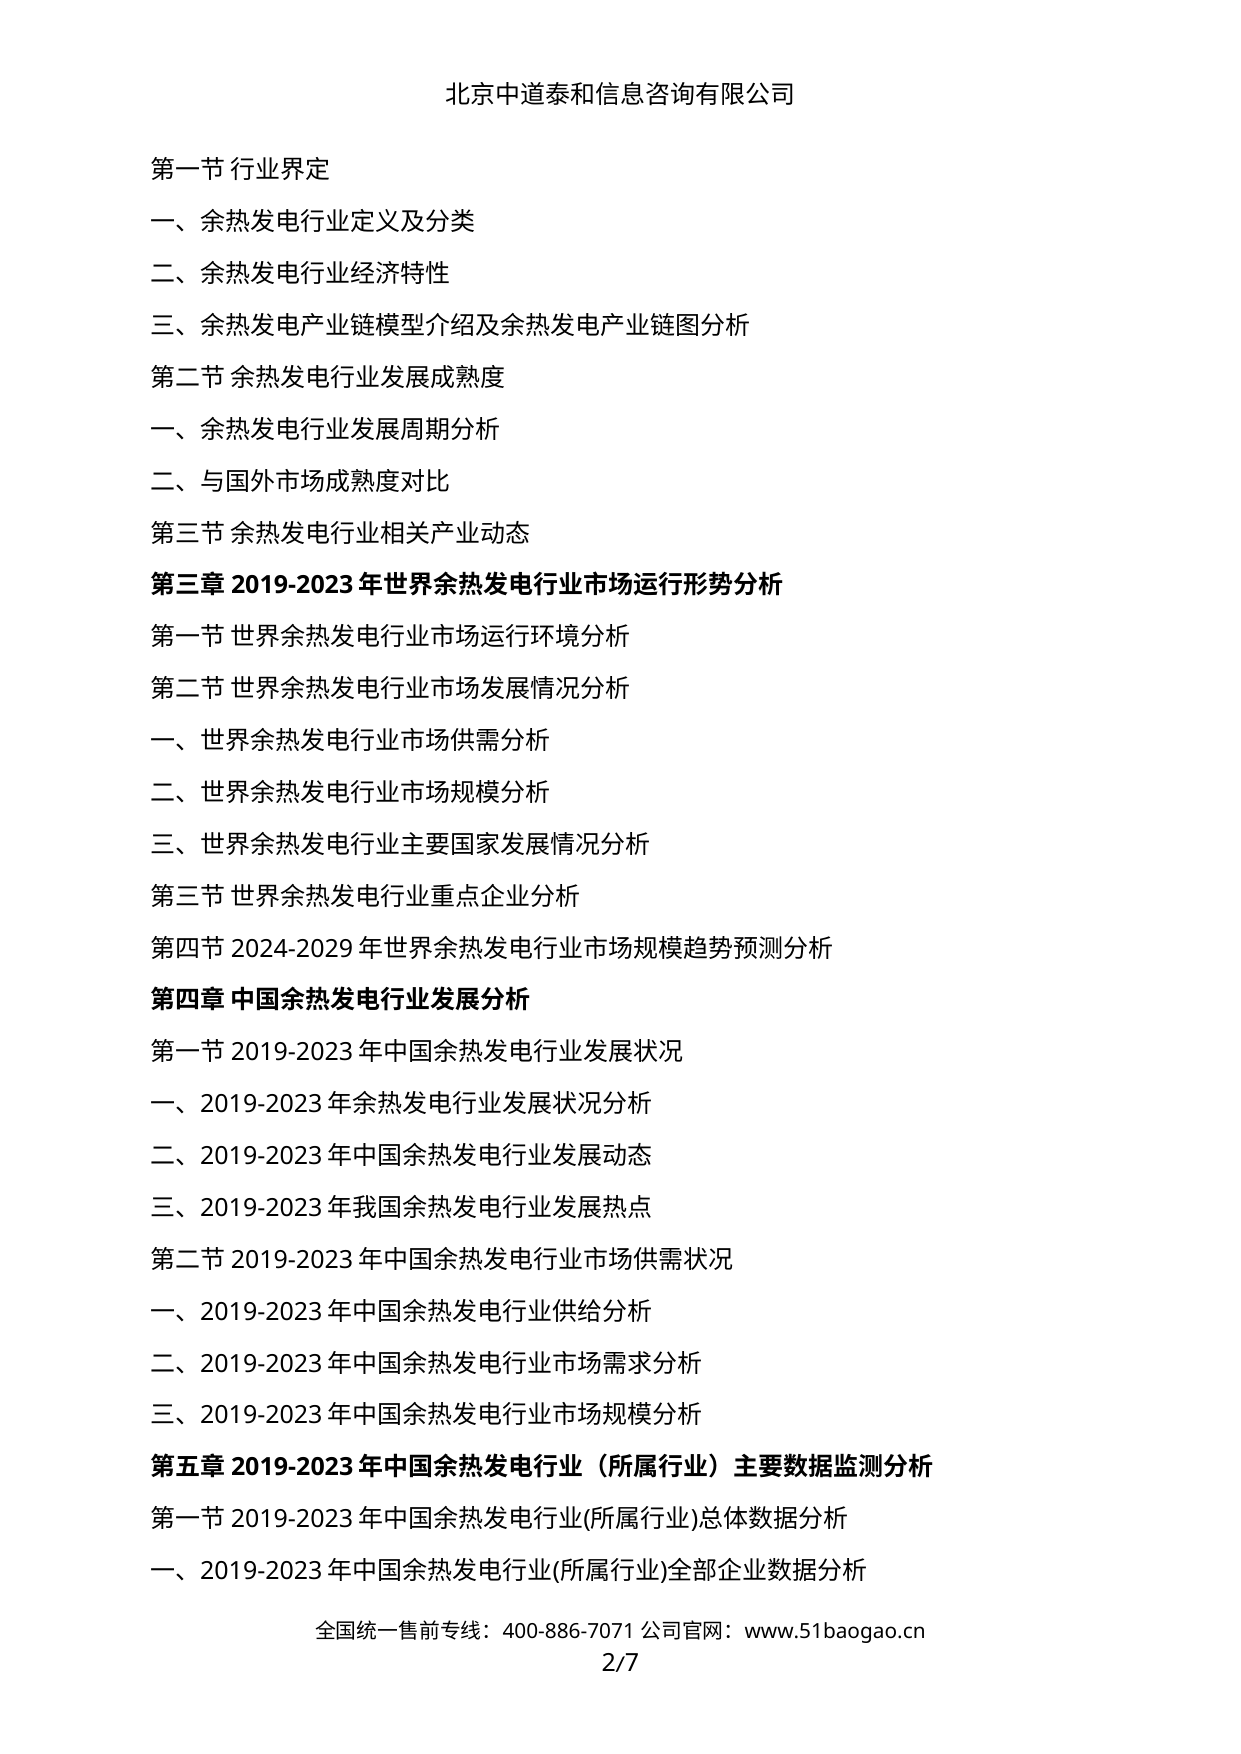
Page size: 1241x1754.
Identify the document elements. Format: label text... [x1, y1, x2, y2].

text 二、2019-2023年中国余热发电行业市场需求分析 [150, 1343, 1090, 1379]
text 第一节 2019-2023年中国余热发电行业(所属行业)总体数据分析 [150, 1499, 1090, 1535]
text 第二节 世界余热发电行业市场发展情况分析 [150, 669, 1090, 705]
text 第三章 2019-2023年世界余热发电行业市场运行形势分析 [150, 565, 1090, 601]
text 一、2019-2023年余热发电行业发展状况分析 [150, 1084, 1090, 1120]
text 第三节 余热发电行业相关产业动态 [150, 513, 1090, 549]
text 一、2019-2023年中国余热发电行业供给分析 [150, 1291, 1090, 1327]
text 三、余热发电产业链模型介绍及余热发电产业链图分析 [150, 306, 1090, 342]
text 二、世界余热发电行业市场规模分析 [150, 772, 1090, 809]
text 第五章 2019-2023年中国余热发电行业（所属行业）主要数据监测分析 [150, 1447, 1090, 1483]
text 第二节 余热发电行业发展成熟度 [150, 357, 1090, 394]
text 一、世界余热发电行业市场供需分析 [150, 721, 1090, 757]
text 三、2019-2023年我国余热发电行业发展热点 [150, 1187, 1090, 1224]
text 第四章 中国余热发电行业发展分析 [150, 980, 1090, 1016]
text 三、世界余热发电行业主要国家发展情况分析 [150, 824, 1090, 861]
text 第三节 世界余热发电行业重点企业分析 [150, 876, 1090, 912]
text 二、余热发电行业经济特性 [150, 254, 1090, 290]
text 一、2019-2023年中国余热发电行业(所属行业)全部企业数据分析 [150, 1551, 1090, 1587]
text 一、余热发电行业定义及分类 [150, 202, 1090, 238]
text 第一节 世界余热发电行业市场运行环境分析 [150, 617, 1090, 653]
text 二、2019-2023年中国余热发电行业发展动态 [150, 1136, 1090, 1172]
text 一、余热发电行业发展周期分析 [150, 409, 1090, 446]
text 第四节 2024-2029年世界余热发电行业市场规模趋势预测分析 [150, 928, 1090, 964]
text 二、与国外市场成熟度对比 [150, 461, 1090, 497]
text 三、2019-2023年中国余热发电行业市场规模分析 [150, 1395, 1090, 1431]
text 第二节 2019-2023年中国余热发电行业市场供需状况 [150, 1239, 1090, 1276]
text 第一节 行业界定 [150, 150, 1090, 186]
text 第一节 2019-2023年中国余热发电行业发展状况 [150, 1032, 1090, 1068]
